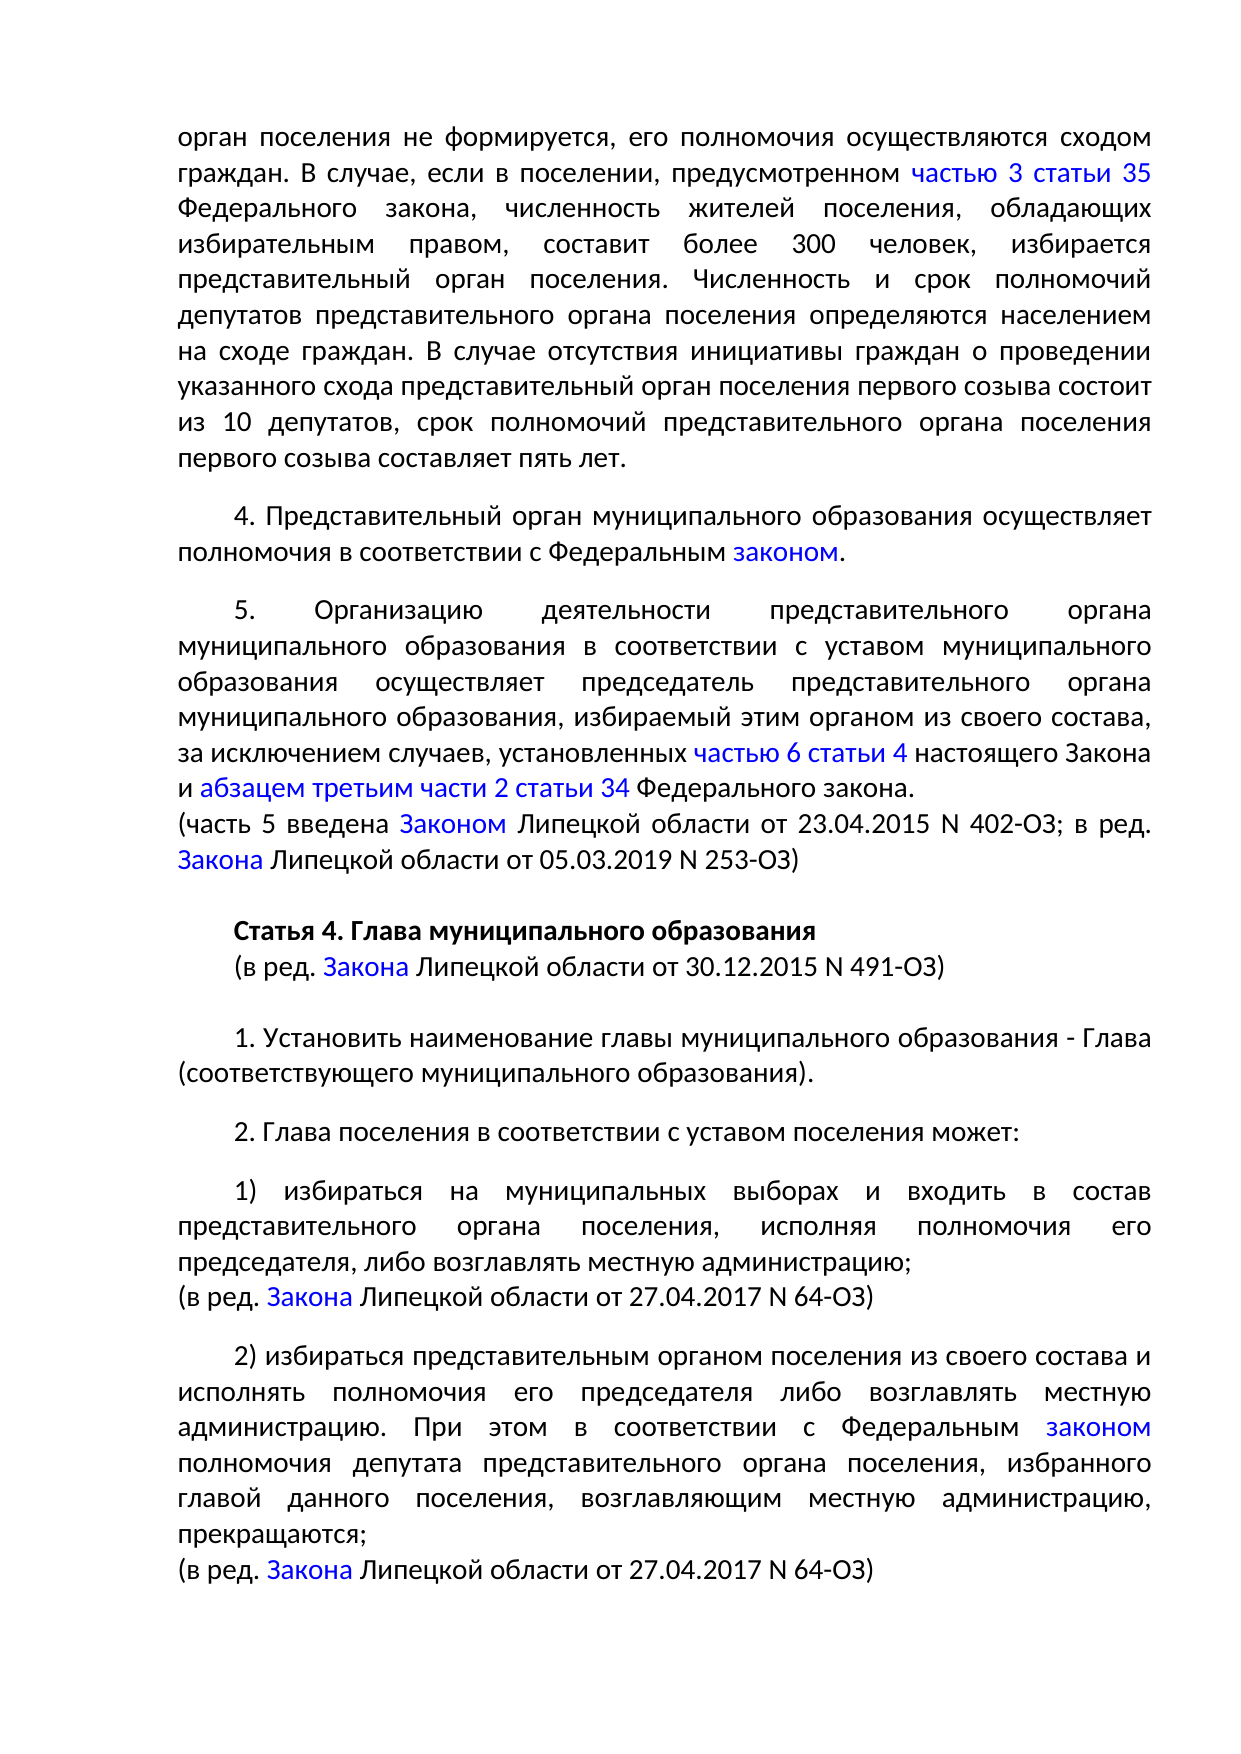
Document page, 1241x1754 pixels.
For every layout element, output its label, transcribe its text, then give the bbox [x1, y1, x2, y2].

text 4. Представительный орган муниципального образования осуществляет полномочия в соответствии с Федеральным законом. [177, 497, 1152, 568]
text (в ред. Закона Липецкой области от 27.04.2017 N 64-ОЗ) [177, 1278, 1152, 1314]
text 2) избираться представительным органом поселения из своего состава и исполнять полномочия его председателя либо возглавлять местную администрацию. При этом в соответствии с Федеральным законом полномочия депутата представительного органа поселения, избранного главой данного поселения, возглавляющим местную администрацию, прекращаются; [177, 1337, 1152, 1551]
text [177, 118, 1152, 474]
title Статья 4. Глава муниципального образования [177, 912, 1152, 948]
text 2. Глава поселения в соответствии с уставом поселения может: [177, 1113, 1152, 1149]
text 1) избираться на муниципальных выборах и входить в состав представительного органа поселения, исполняя полномочия его председателя, либо возглавлять местную администрацию; [177, 1172, 1152, 1278]
text (часть 5 введена Законом Липецкой области от 23.04.2015 N 402-ОЗ; в ред. Закона Липецкой области от 05.03.2019 N 253-ОЗ) [177, 805, 1152, 876]
text (в ред. Закона Липецкой области от 27.04.2017 N 64-ОЗ) [177, 1551, 1152, 1586]
text 1. Установить наименование главы муниципального образования - Глава (соответствующего муниципального образования). [177, 1019, 1152, 1090]
text (в ред. Закона Липецкой области от 30.12.2015 N 491-ОЗ) [177, 948, 1152, 983]
text 5. Организацию деятельности представительного органа муниципального образования в соответствии с уставом муниципального образования осуществляет председатель представительного органа муниципального образования, избираемый этим органом из своего состава, за исключением случаев, установленных частью 6 статьи 4 настоящего Закона и абзацем третьим части 2 статьи 34 Федерального закона. [177, 591, 1152, 805]
